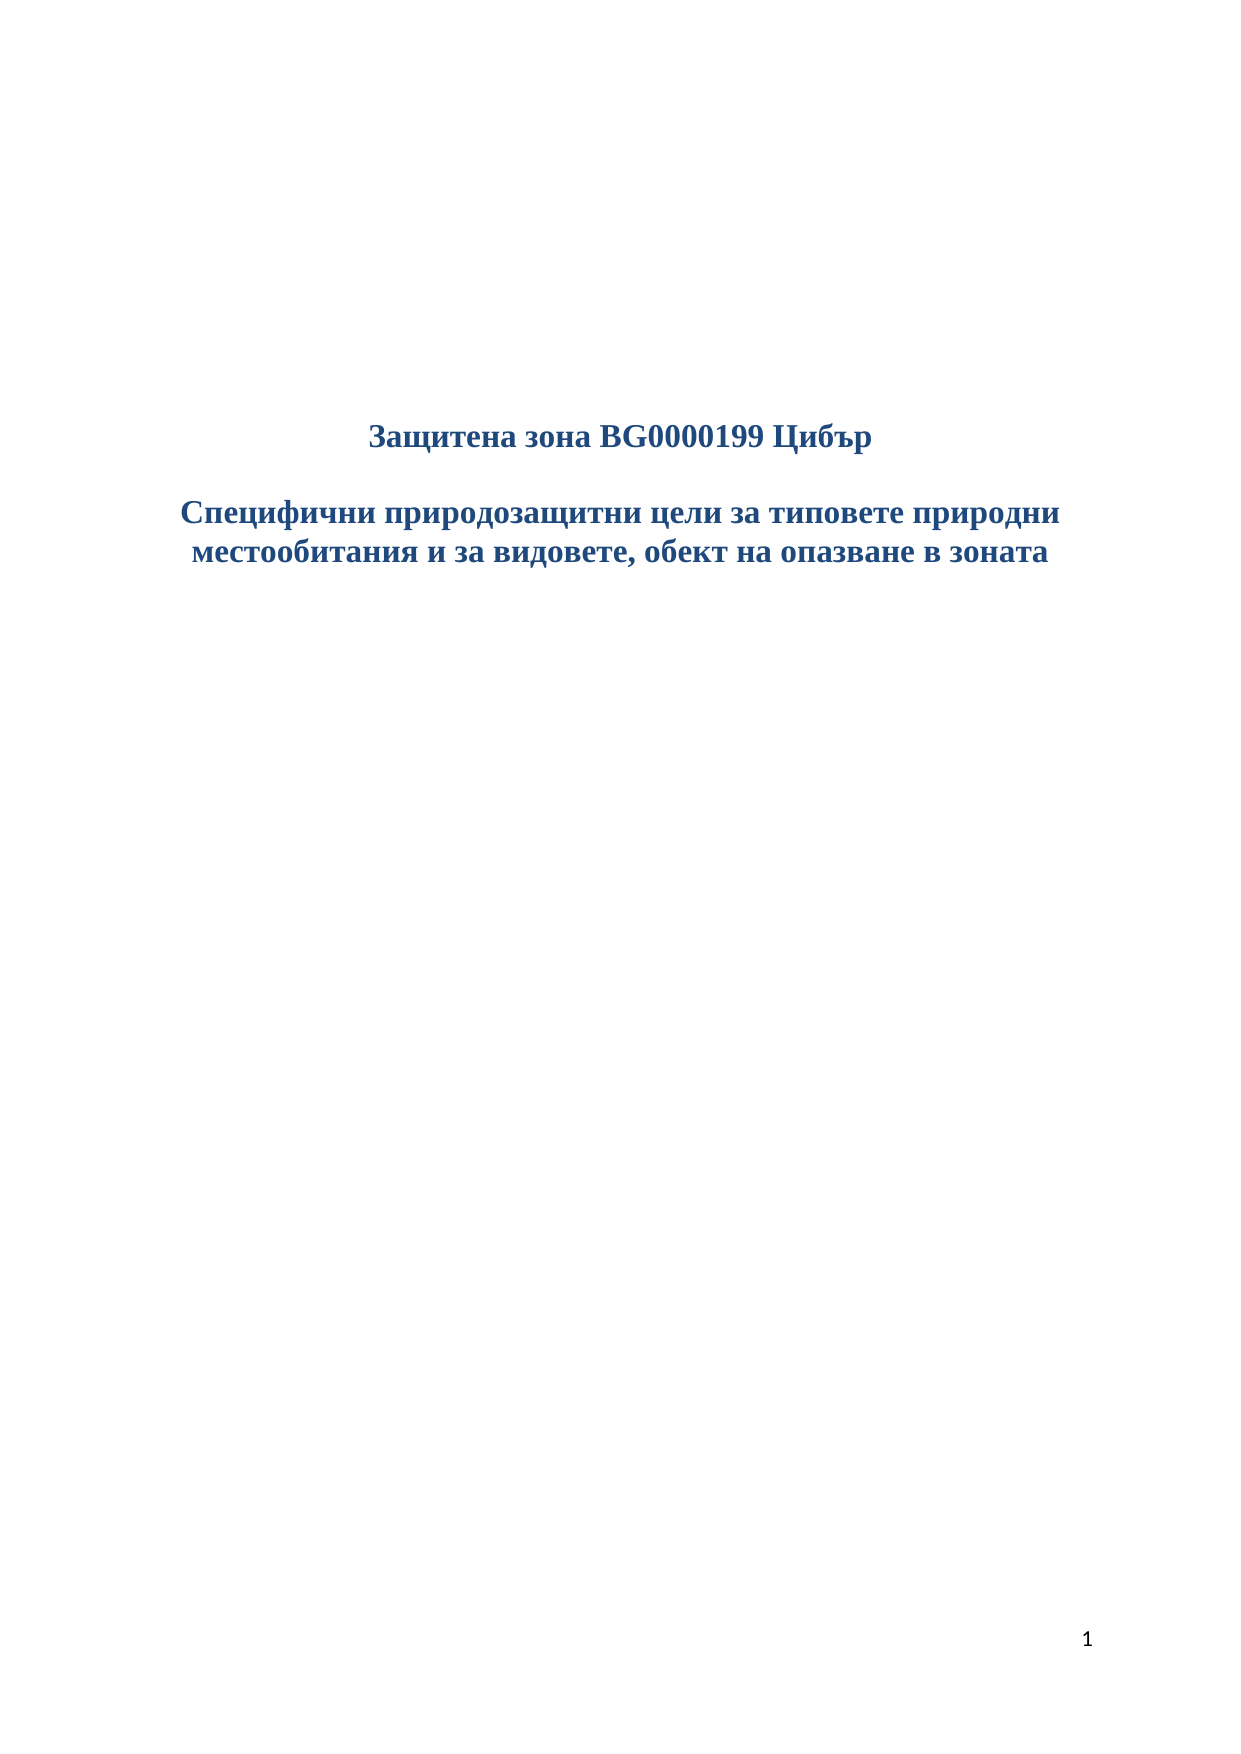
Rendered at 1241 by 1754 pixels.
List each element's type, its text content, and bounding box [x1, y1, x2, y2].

text Специфични природозащитни цели за типовете природни местообитания и за видовете, обект на опазване в зоната [148, 493, 1093, 569]
text Защитена зона BG0000199 Цибър [148, 416, 1093, 454]
